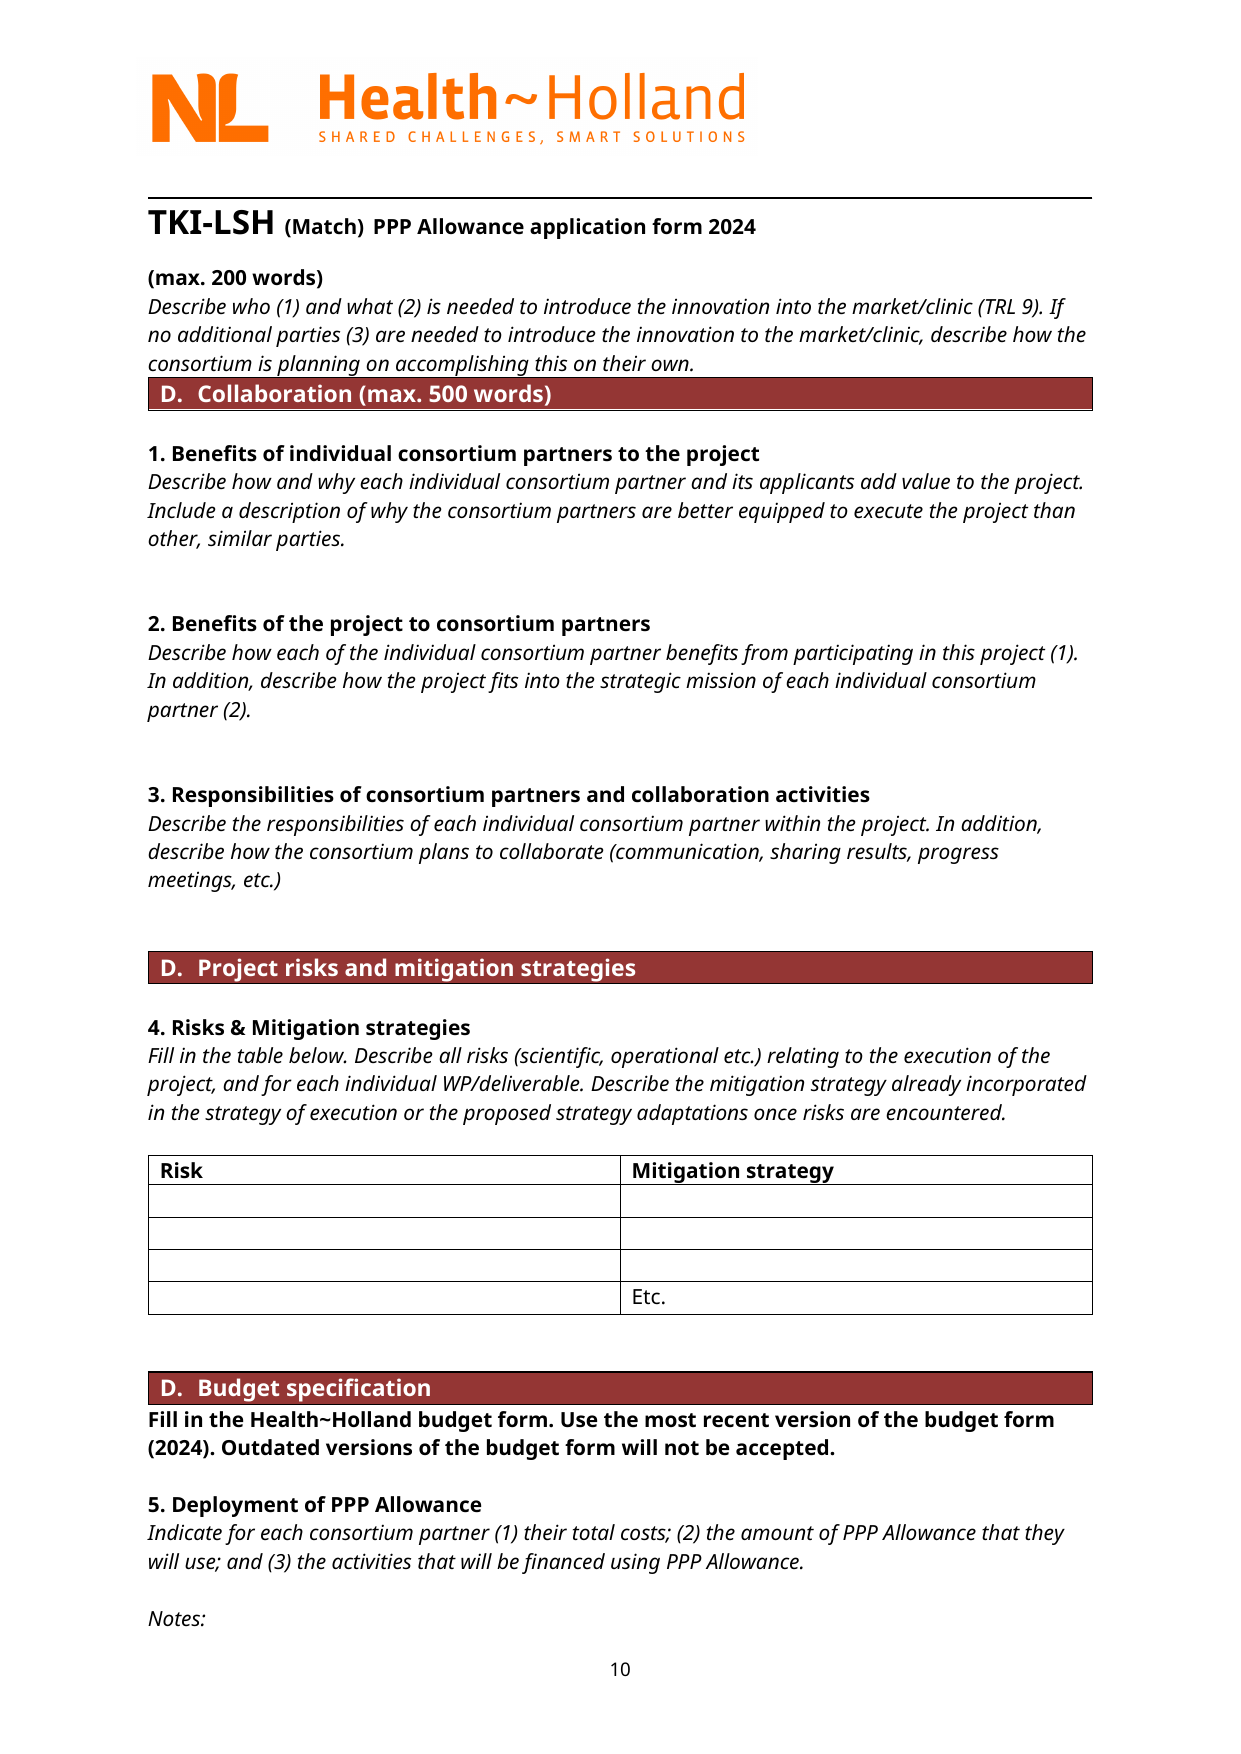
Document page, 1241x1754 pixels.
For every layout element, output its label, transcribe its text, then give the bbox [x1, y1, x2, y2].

text 1. Benefits of individual consortium partners to the project [148, 439, 1092, 467]
table_header Risk [149, 1156, 620, 1184]
text Indicate for each consortium partner (1) their total costs; (2) the amount of PPP Allowance that they will use; and (3) the activities that will be financed using PPP Allowance. [148, 1518, 1092, 1575]
table_cell [621, 1250, 1092, 1281]
text Describe the responsibilities of each individual consortium partner within the project. In addition, describe how the consortium plans to collaborate (communication, sharing results, progress meetings, etc.) [148, 809, 1092, 894]
text 4. Risks & Mitigation strategies [148, 1013, 1092, 1041]
picture [135, 57, 757, 156]
table_cell [621, 1185, 1092, 1217]
table_cell [149, 1218, 620, 1249]
table_cell [621, 1218, 1092, 1249]
text Notes: [148, 1604, 1092, 1632]
table_header Collaboration (max. 500 words) [149, 378, 1092, 409]
table_cell [149, 1250, 620, 1281]
table_header Budget specification [149, 1373, 1092, 1404]
text Describe how and why each individual consortium partner and its applicants add value to the project. Include a description of why the consortium partners are better equipped to execute the project than other, similar parties. [148, 467, 1092, 553]
text 5. Deployment of PPP Allowance [148, 1490, 1092, 1518]
text (max. 200 words) [148, 263, 1092, 292]
text 3. Responsibilities of consortium partners and collaboration activities [148, 780, 1092, 809]
text Fill in the Health~Holland budget form. Use the most recent version of the budget form (2024). Outdated versions of the budget form will not be accepted. [148, 1405, 1092, 1462]
text Fill in the table below. Describe all risks (scientific, operational etc.) relating to the execution of the project, and for each individual WP/deliverable. Describe the mitigation strategy already incorporated in the strategy of execution or the proposed strategy adaptations once risks are encountered. [148, 1041, 1092, 1126]
text Describe how each of the individual consortium partner benefits from participating in this project (1). In addition, describe how the project fits into the strategic mission of each individual consortium partner (2). [148, 638, 1092, 723]
table_header Mitigation strategy [621, 1156, 1092, 1184]
table_cell [149, 1282, 620, 1313]
table_cell [149, 1185, 620, 1217]
text 2. Benefits of the project to consortium partners [148, 609, 1092, 638]
text Describe who (1) and what (2) is needed to introduce the innovation into the market/clinic (TRL 9). If no additional parties (3) are needed to introduce the innovation to the market/clinic, describe how the consortium is planning on accomplishing this on their own. [148, 292, 1092, 377]
table_cell Etc. [621, 1282, 1092, 1313]
table_header Project risks and mitigation strategies [149, 952, 1092, 983]
